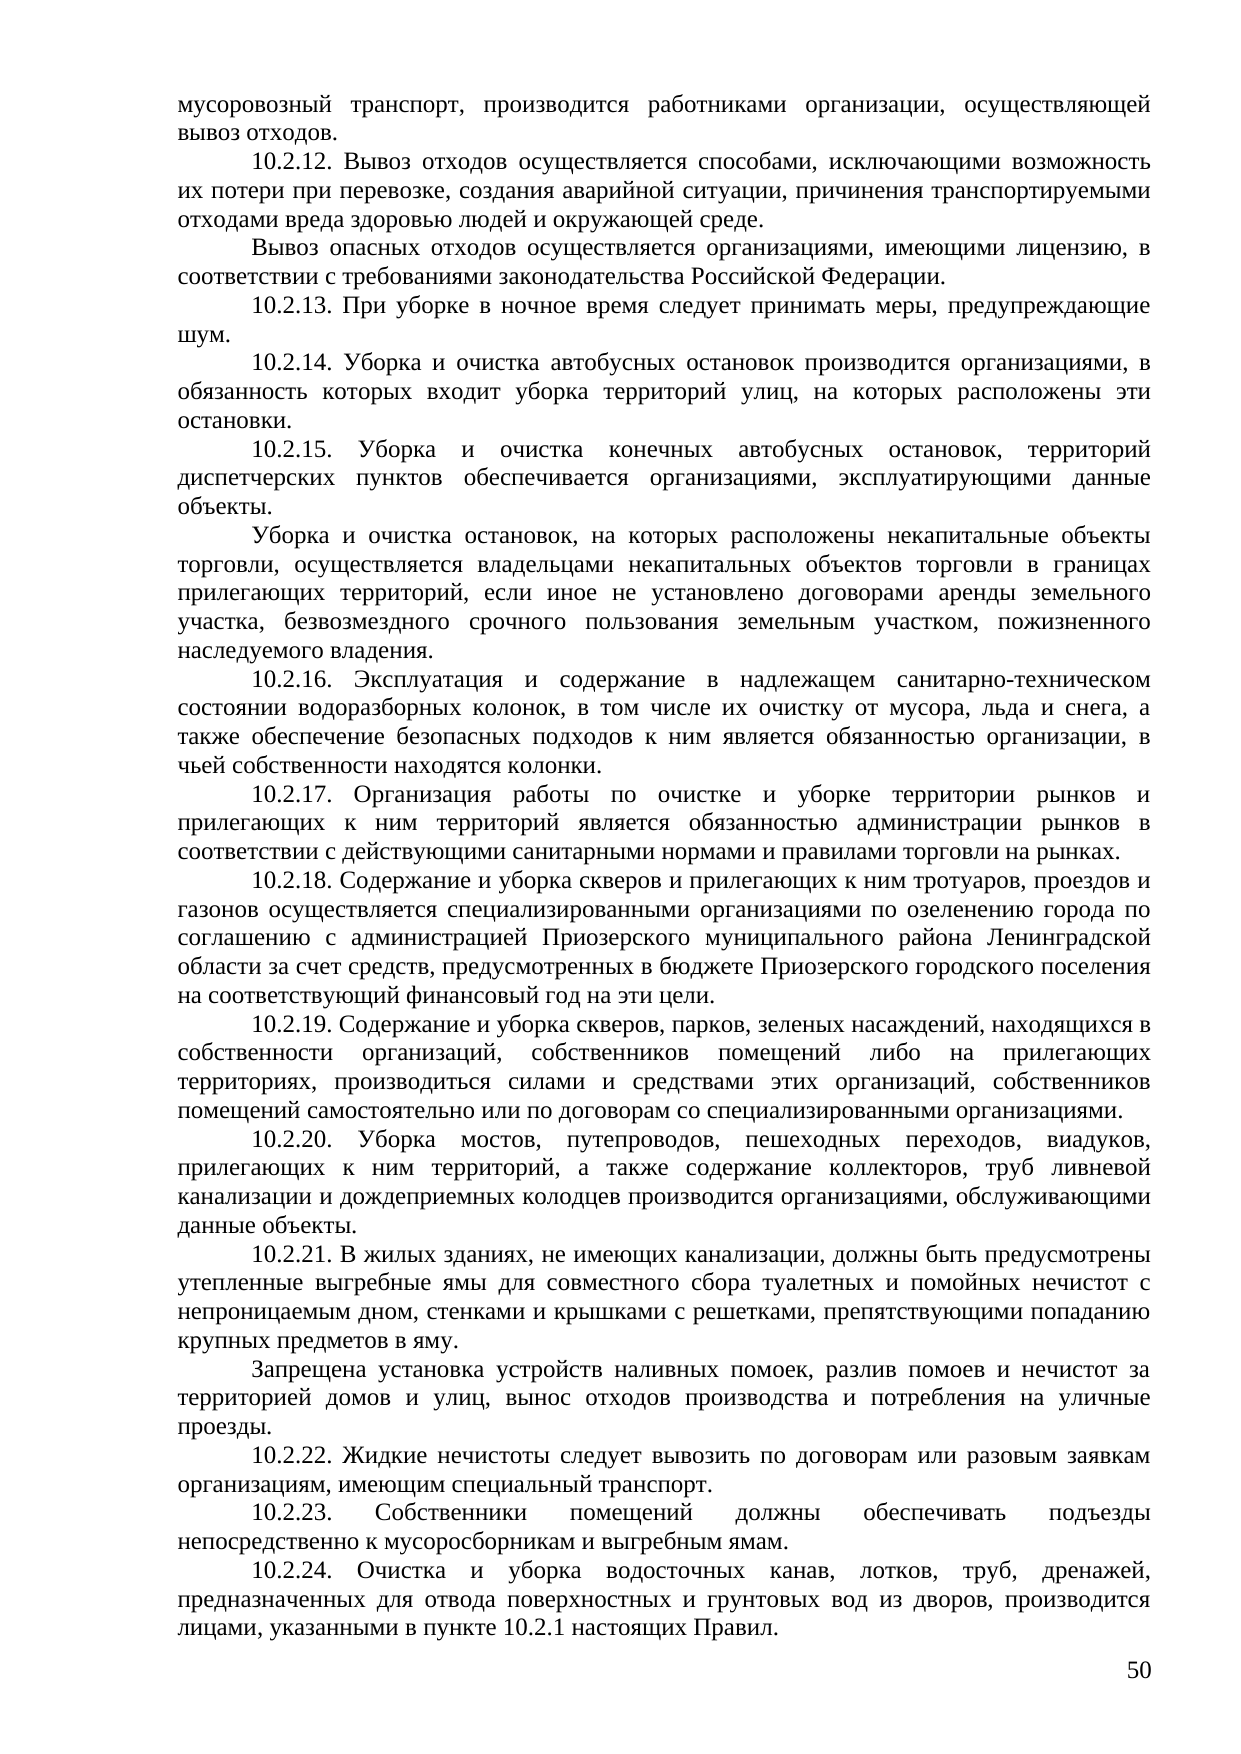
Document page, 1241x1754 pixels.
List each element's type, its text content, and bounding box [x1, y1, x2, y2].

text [177, 89, 1152, 146]
text Запрещена установка устройств наливных помоек, разлив помоев и нечистот за территорией домов и улиц, вынос отходов производства и потребления на уличные проезды. [177, 1354, 1152, 1440]
text 10.2.22. Жидкие нечистоты следует вывозить по договорам или разовым заявкам организациям, имеющим специальный транспорт. [177, 1440, 1152, 1497]
text 10.2.18. Содержание и уборка скверов и прилегающих к ним тротуаров, проездов и газонов осуществляется специализированными организациями по озеленению города по соглашению с администрацией Приозерского муниципального района Ленинградской области за счет средств, предусмотренных в бюджете Приозерского городского поселения на соответствующий финансовый год на эти цели. [177, 865, 1152, 1009]
text 10.2.24. Очистка и уборка водосточных канав, лотков, труб, дренажей, предназначенных для отвода поверхностных и грунтовых вод из дворов, производится лицами, указанными в пункте 10.2.1 настоящих Правил. [177, 1555, 1152, 1641]
text 10.2.20. Уборка мостов, путепроводов, пешеходных переходов, виадуков, прилегающих к ним территорий, а также содержание коллекторов, труб ливневой канализации и дождеприемных колодцев производится организациями, обслуживающими данные объекты. [177, 1124, 1152, 1239]
text 10.2.15. Уборка и очистка конечных автобусных остановок, территорий диспетчерских пунктов обеспечивается организациями, эксплуатирующими данные объекты. [177, 434, 1152, 520]
text 10.2.12. Вывоз отходов осуществляется способами, исключающими возможность их потери при перевозке, создания аварийной ситуации, причинения транспортируемыми отходами вреда здоровью людей и окружающей среде. [177, 146, 1152, 232]
text Вывоз опасных отходов осуществляется организациями, имеющими лицензию, в соответствии с требованиями законодательства Российской Федерации. [177, 232, 1152, 290]
text 10.2.16. Эксплуатация и содержание в надлежащем санитарно-техническом состоянии водоразборных колонок, в том числе их очистку от мусора, льда и снега, а также обеспечение безопасных подходов к ним является обязанностью организации, в чьей собственности находятся колонки. [177, 664, 1152, 779]
text Уборка и очистка остановок, на которых расположены некапитальные объекты торговли, осуществляется владельцами некапитальных объектов торговли в границах прилегающих территорий, если иное не установлено договорами аренды земельного участка, безвозмездного срочного пользования земельным участком, пожизненного наследуемого владения. [177, 520, 1152, 664]
text 10.2.14. Уборка и очистка автобусных остановок производится организациями, в обязанность которых входит уборка территорий улиц, на которых расположены эти остановки. [177, 347, 1152, 434]
text 10.2.13. При уборке в ночное время следует принимать меры, предупреждающие шум. [177, 290, 1152, 347]
text 10.2.23. Собственники помещений должны обеспечивать подъезды непосредственно к мусоросборникам и выгребным ямам. [177, 1497, 1152, 1555]
text 10.2.17. Организация работы по очистке и уборке территории рынков и прилегающих к ним территорий является обязанностью администрации рынков в соответствии с действующими санитарными нормами и правилами торговли на рынках. [177, 779, 1152, 865]
text 10.2.21. В жилых зданиях, не имеющих канализации, должны быть предусмотрены утепленные выгребные ямы для совместного сбора туалетных и помойных нечистот с непроницаемым дном, стенками и крышками с решетками, препятствующими попаданию крупных предметов в яму. [177, 1239, 1152, 1354]
text 10.2.19. Содержание и уборка скверов, парков, зеленых насаждений, находящихся в собственности организаций, собственников помещений либо на прилегающих территориях, производиться силами и средствами этих организаций, собственников помещений самостоятельно или по договорам со специализированными организациями. [177, 1009, 1152, 1124]
